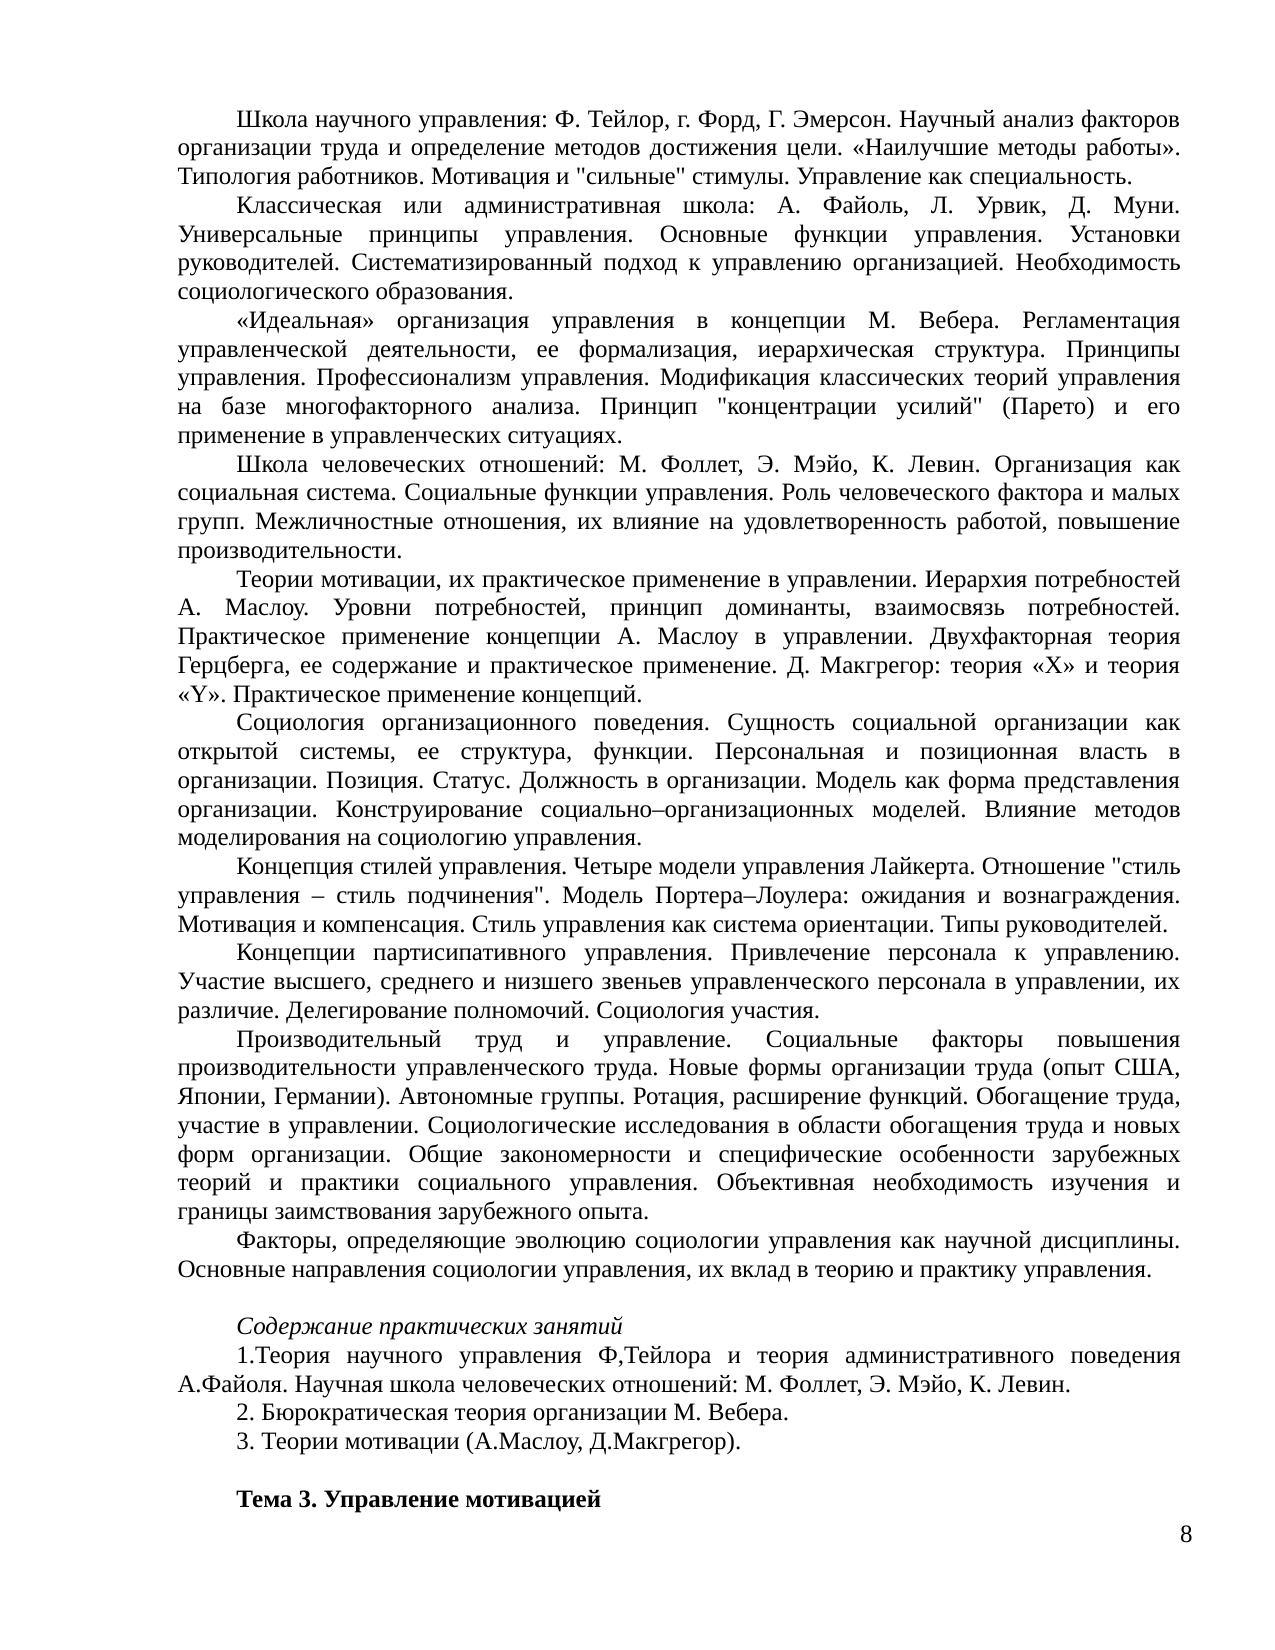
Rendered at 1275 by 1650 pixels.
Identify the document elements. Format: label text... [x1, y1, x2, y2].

text «Идеальная» организация управления в концепции М. Вебера. Регламентация управленческой деятельности, ее формализация, иерархическая структура. Принципы управления. Профессионализм управления. Модификация классических теорий управления на базе многофакторного анализа. Принцип "концентрации усилий" (Парето) и его применение в управленческих ситуациях. [177, 305, 1181, 449]
text Производительный труд и управление. Социальные факторы повышения производительности управленческого труда. Новые формы организации труда (опыт США, Японии, Германии). Автономные группы. Ротация, расширение функций. Обогащение труда, участие в управлении. Социологические исследования в области обогащения труда и новых форм организации. Общие закономерности и специфические особенности зарубежных теорий и практики социального управления. Объективная необходимость изучения и границы заимствования зарубежного опыта. [177, 1024, 1181, 1225]
text Факторы, определяющие эволюцию социологии управления как научной дисциплины. Основные направления социологии управления, их вклад в теорию и практику управления. [177, 1225, 1181, 1282]
text 2. Бюрократическая теория организации М. Вебера. [177, 1397, 1181, 1426]
text Тема 3. Управление мотивацией [177, 1484, 1181, 1512]
text Концепция стилей управления. Четыре модели управления Лайкерта. Отношение "стиль управления – стиль подчинения". Модель Портера–Лоулера: ожидания и вознаграждения. Мотивация и компенсация. Стиль управления как система ориентации. Типы руководителей. [177, 851, 1181, 937]
text Школа научного управления: Ф. Тейлор, г. Форд, Г. Эмерсон. Научный анализ факторов организации труда и определение методов достижения цели. «Наилучшие методы работы». Типология работников. Мотивация и "сильные" стимулы. Управление как специальность. [177, 104, 1181, 190]
text Теории мотивации, их практическое применение в управлении. Иерархия потребностей А. Маслоу. Уровни потребностей, принцип доминанты, взаимосвязь потребностей. Практическое применение концепции А. Маслоу в управлении. Двухфакторная теория Герцберга, ее содержание и практическое применение. Д. Макгрегор: теория «Х» и теория «Y». Практическое применение концепций. [177, 564, 1181, 707]
text Социология организационного поведения. Сущность социальной организации как открытой системы, ее структура, функции. Персональная и позиционная власть в организации. Позиция. Статус. Должность в организации. Модель как форма представления организации. Конструирование социально–организационных моделей. Влияние методов моделирования на социологию управления. [177, 707, 1181, 851]
text Классическая или административная школа: А. Файоль, Л. Урвик, Д. Муни. Универсальные принципы управления. Основные функции управления. Установки руководителей. Систематизированный подход к управлению организацией. Необходимость социологического образования. [177, 190, 1181, 305]
text Концепции партисипативного управления. Привлечение персонала к управлению. Участие высшего, среднего и низшего звеньев управленческого персонала в управлении, их различие. Делегирование полномочий. Социология участия. [177, 937, 1181, 1024]
text Содержание практических занятий [177, 1311, 1181, 1340]
text 3. Теории мотивации (А.Маслоу, Д.Макгрегор). [177, 1426, 1181, 1455]
text Школа человеческих отношений: М. Фоллет, Э. Мэйо, К. Левин. Организация как социальная система. Социальные функции управления. Роль человеческого фактора и малых групп. Межличностные отношения, их влияние на удовлетворенность работой, повышение производительности. [177, 449, 1181, 564]
text 1.Теория научного управления Ф,Тейлора и теория административного поведения А.Файоля. Научная школа человеческих отношений: М. Фоллет, Э. Мэйо, К. Левин. [177, 1340, 1181, 1397]
